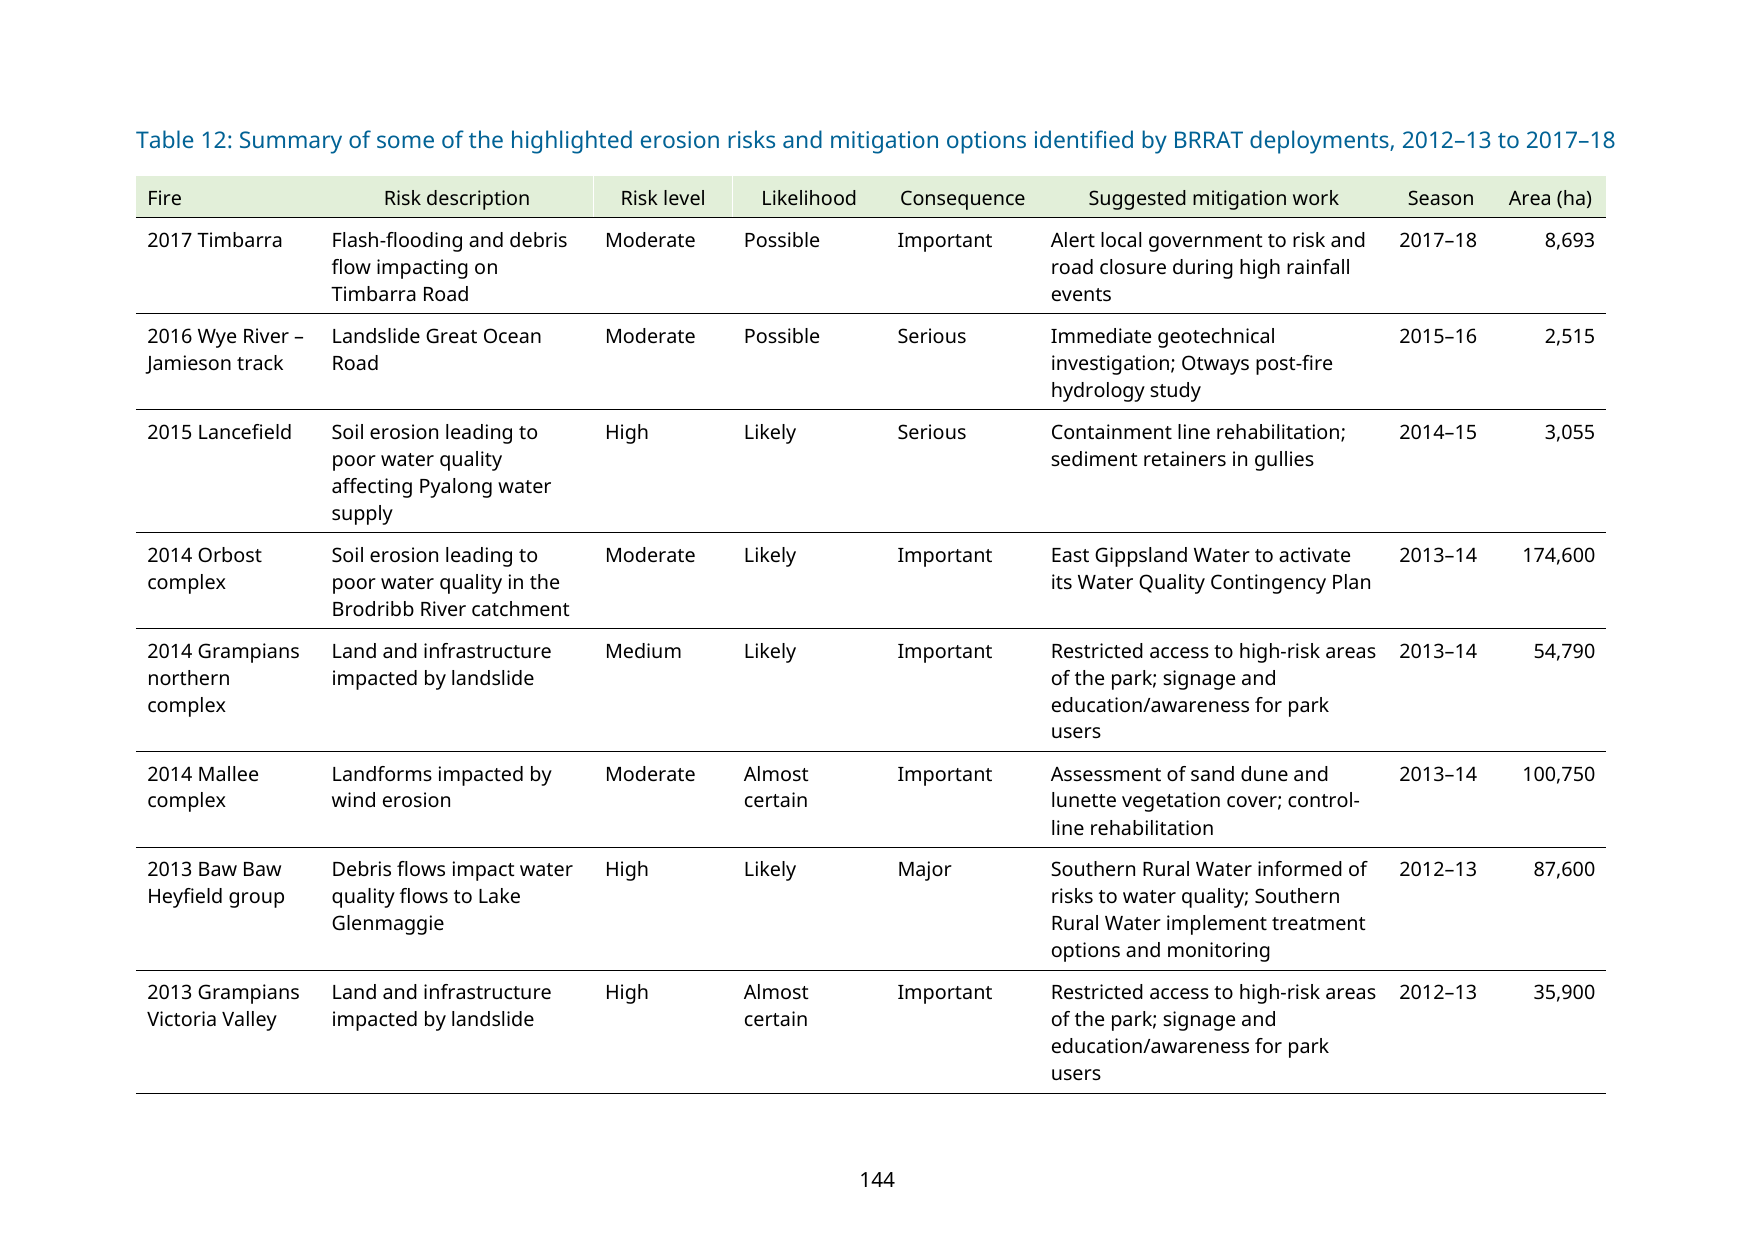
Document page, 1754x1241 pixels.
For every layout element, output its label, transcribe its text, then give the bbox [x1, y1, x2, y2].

table_cell 2014 Orbost complex [136, 533, 320, 628]
table_cell 87,600 [1494, 848, 1606, 969]
table_cell High [594, 971, 732, 1092]
table_cell Important [886, 971, 1039, 1092]
table_cell 3,055 [1494, 410, 1606, 532]
table_cell Soil erosion leading to poor water quality affecting Pyalong water supply [320, 410, 593, 532]
table_header Risk description [320, 176, 593, 217]
table_cell High [594, 410, 732, 532]
table_cell 2,515 [1494, 314, 1606, 409]
table_cell 2014 Mallee complex [136, 752, 320, 847]
table_cell 2013 Grampians Victoria Valley [136, 971, 320, 1092]
table_header Likelihood [733, 176, 886, 217]
table_cell Possible [733, 314, 886, 409]
table_cell Landforms impacted by wind erosion [320, 752, 593, 847]
table_cell High [594, 848, 732, 969]
table_cell Restricted access to high-risk areas of the park; signage and education/awareness for park users [1039, 629, 1388, 751]
table_header Season [1388, 176, 1494, 217]
table_cell 2017–18 [1388, 218, 1494, 313]
table_cell Almost certain [733, 971, 886, 1092]
table_cell Restricted access to high-risk areas of the park; signage and education/awareness for park users [1039, 971, 1388, 1092]
table_cell 2016 Wye River – Jamieson track [136, 314, 320, 409]
table_cell 2013–14 [1388, 629, 1494, 751]
table_cell Important [886, 752, 1039, 847]
table_cell Alert local government to risk and road closure during high rainfall events [1039, 218, 1388, 313]
table_cell 54,790 [1494, 629, 1606, 751]
table_cell 2014 Grampians northern complex [136, 629, 320, 751]
table_cell Possible [733, 218, 886, 313]
table_cell Moderate [594, 314, 732, 409]
table_cell Containment line rehabilitation; sediment retainers in gullies [1039, 410, 1388, 532]
table_cell Moderate [594, 533, 732, 628]
table_cell 100,750 [1494, 752, 1606, 847]
table_cell Major [886, 848, 1039, 969]
table_cell 2017 Timbarra [136, 218, 320, 313]
table_cell Soil erosion leading to poor water quality in the Brodribb River catchment [320, 533, 593, 628]
table_cell 2013–14 [1388, 533, 1494, 628]
table_header Fire [136, 176, 320, 217]
table_cell Serious [886, 314, 1039, 409]
table_cell Important [886, 218, 1039, 313]
table_cell Likely [733, 410, 886, 532]
table_cell 2012–13 [1388, 971, 1494, 1092]
table_cell Important [886, 533, 1039, 628]
table_header Area (ha) [1494, 176, 1606, 217]
table_cell 35,900 [1494, 971, 1606, 1092]
table_cell 2013–14 [1388, 752, 1494, 847]
table_cell 8,693 [1494, 218, 1606, 313]
table_cell Almost certain [733, 752, 886, 847]
table_cell East Gippsland Water to activate its Water Quality Contingency Plan [1039, 533, 1388, 628]
table_cell 2013 Baw Baw Heyfield group [136, 848, 320, 969]
table_cell Immediate geotechnical investigation; Otways post-fire hydrology study [1039, 314, 1388, 409]
table_header Consequence [886, 176, 1039, 217]
table_cell Land and infrastructure impacted by landslide [320, 971, 593, 1092]
table_cell Debris flows impact water quality flows to Lake Glenmaggie [320, 848, 593, 969]
table_cell 174,600 [1494, 533, 1606, 628]
table_header Suggested mitigation work [1039, 176, 1388, 217]
table_cell Assessment of sand dune and lunette vegetation cover; control-line rehabilitation [1039, 752, 1388, 847]
table_cell Landslide Great Ocean Road [320, 314, 593, 409]
table_cell Flash-flooding and debris flow impacting on Timbarra Road [320, 218, 593, 313]
table_cell Important [886, 629, 1039, 751]
table_cell Land and infrastructure impacted by landslide [320, 629, 593, 751]
table_cell 2014–15 [1388, 410, 1494, 532]
table_cell Likely [733, 533, 886, 628]
table_cell Likely [733, 848, 886, 969]
table_cell 2015 Lancefield [136, 410, 320, 532]
table_cell Moderate [594, 752, 732, 847]
table_cell Moderate [594, 218, 732, 313]
table_cell Serious [886, 410, 1039, 532]
table_cell 2015–16 [1388, 314, 1494, 409]
table_cell 2012–13 [1388, 848, 1494, 969]
table_cell Southern Rural Water informed of risks to water quality; Southern Rural Water implement treatment options and monitoring [1039, 848, 1388, 969]
table_cell Medium [594, 629, 732, 751]
table_header Risk level [594, 176, 732, 217]
table_cell Likely [733, 629, 886, 751]
